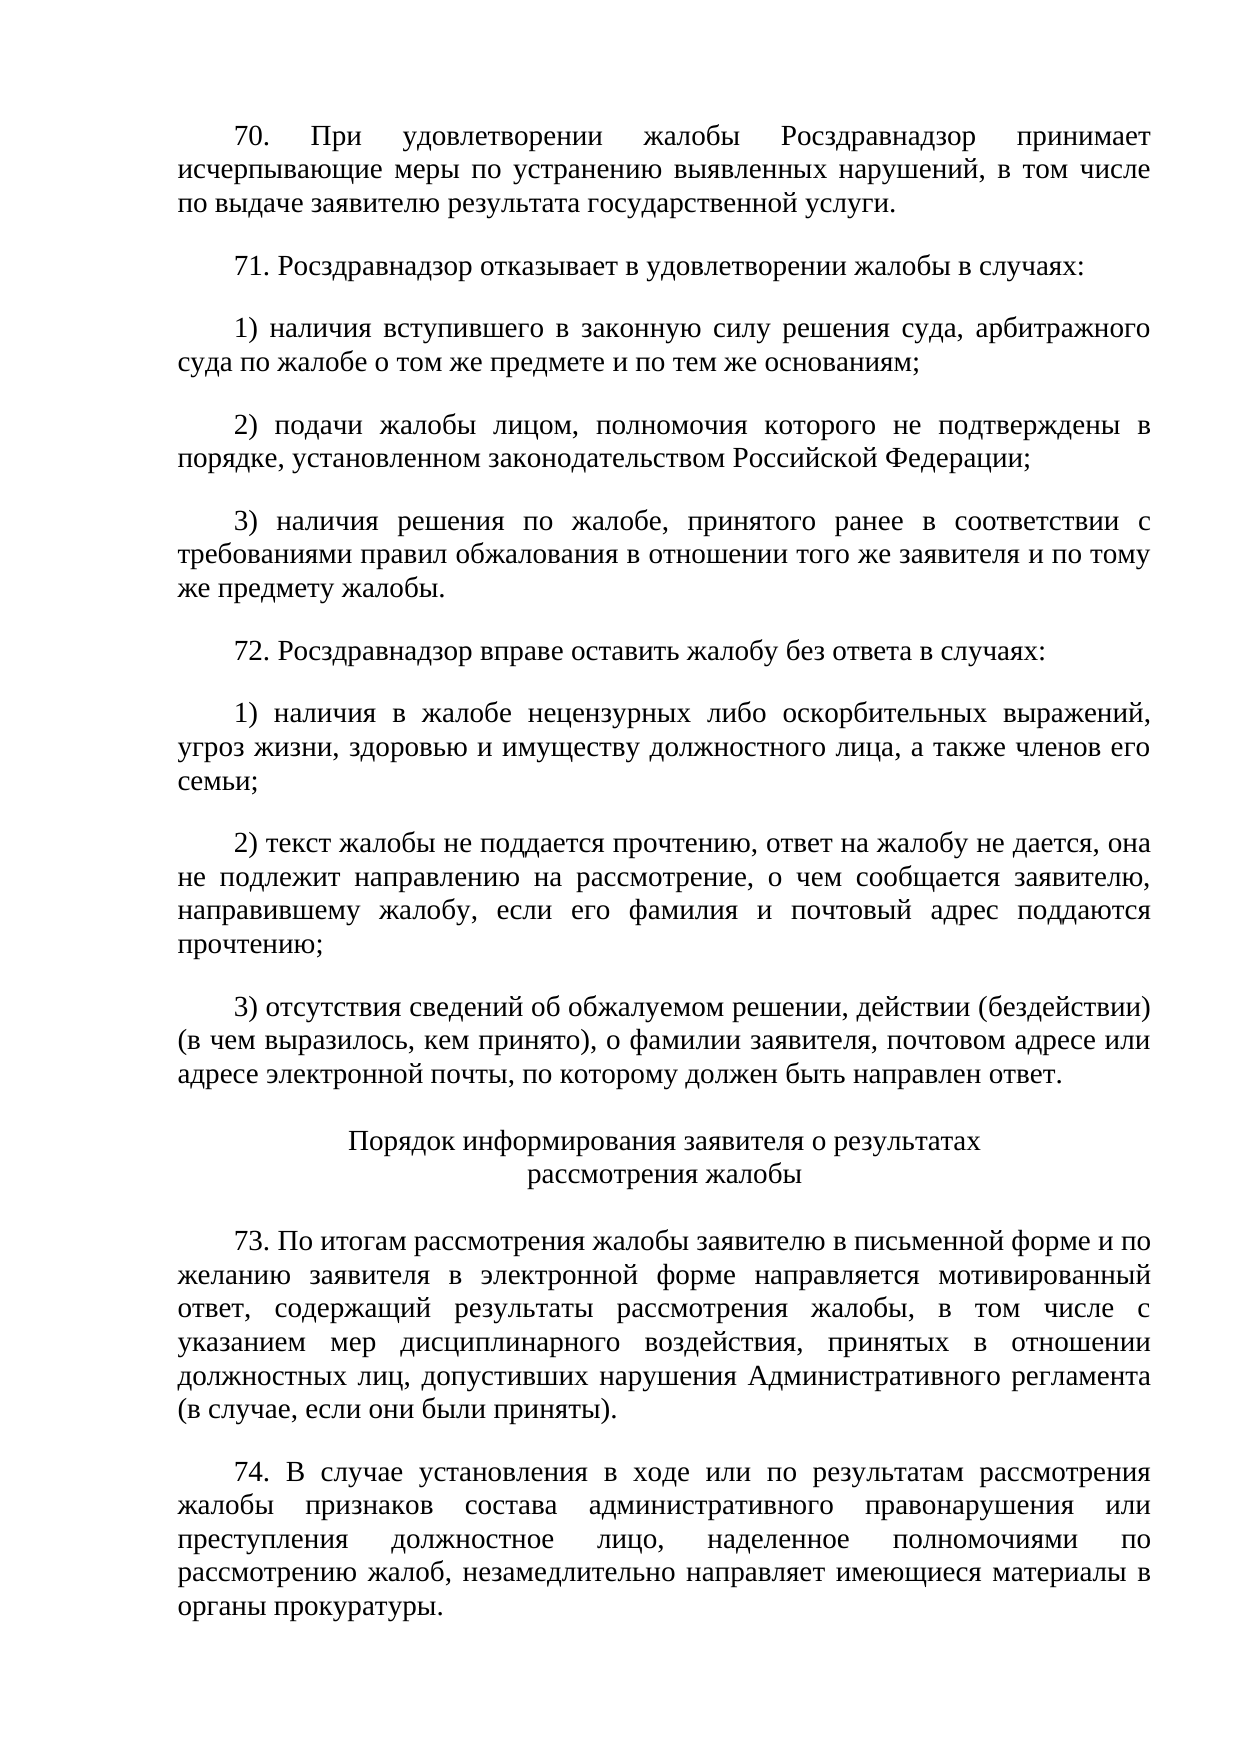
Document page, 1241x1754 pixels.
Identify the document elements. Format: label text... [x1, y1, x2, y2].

text 72. Росздравнадзор вправе оставить жалобу без ответа в случаях: [177, 633, 1152, 666]
text рассмотрения жалобы [177, 1156, 1152, 1190]
text 73. По итогам рассмотрения жалобы заявителю в письменной форме и по желанию заявителя в электронной форме направляется мотивированный ответ, содержащий результаты рассмотрения жалобы, в том числе с указанием мер дисциплинарного воздействия, принятых в отношении должностных лиц, допустивших нарушения Административного регламента (в случае, если они были приняты). [177, 1223, 1152, 1425]
text 71. Росздравнадзор отказывает в удовлетворении жалобы в случаях: [177, 248, 1152, 281]
text 2) текст жалобы не поддается прочтению, ответ на жалобу не дается, она не подлежит направлению на рассмотрение, о чем сообщается заявителю, направившему жалобу, если его фамилия и почтовый адрес поддаются прочтению; [177, 825, 1152, 959]
text 1) наличия в жалобе нецензурных либо оскорбительных выражений, угроз жизни, здоровью и имуществу должностного лица, а также членов его семьи; [177, 696, 1152, 796]
text 2) подачи жалобы лицом, полномочия которого не подтверждены в порядке, установленном законодательством Российской Федерации; [177, 407, 1152, 474]
text 3) наличия решения по жалобе, принятого ранее в соответствии с требованиями правил обжалования в отношении того же заявителя и по тому же предмету жалобы. [177, 503, 1152, 604]
text 70. При удовлетворении жалобы Росздравнадзор принимает исчерпывающие меры по устранению выявленных нарушений, в том числе по выдаче заявителю результата государственной услуги. [177, 118, 1152, 219]
text 1) наличия вступившего в законную силу решения суда, арбитражного суда по жалобе о том же предмете и по тем же основаниям; [177, 311, 1152, 378]
text 74. В случае установления в ходе или по результатам рассмотрения жалобы признаков состава административного правонарушения или преступления должностное лицо, наделенное полномочиями по рассмотрению жалоб, незамедлительно направляет имеющиеся материалы в органы прокуратуры. [177, 1454, 1152, 1622]
text 3) отсутствия сведений об обжалуемом решении, действии (бездействии) (в чем выразилось, кем принято), о фамилии заявителя, почтовом адресе или адресе электронной почты, по которому должен быть направлен ответ. [177, 989, 1152, 1089]
text Порядок информирования заявителя о результатах [177, 1123, 1152, 1156]
